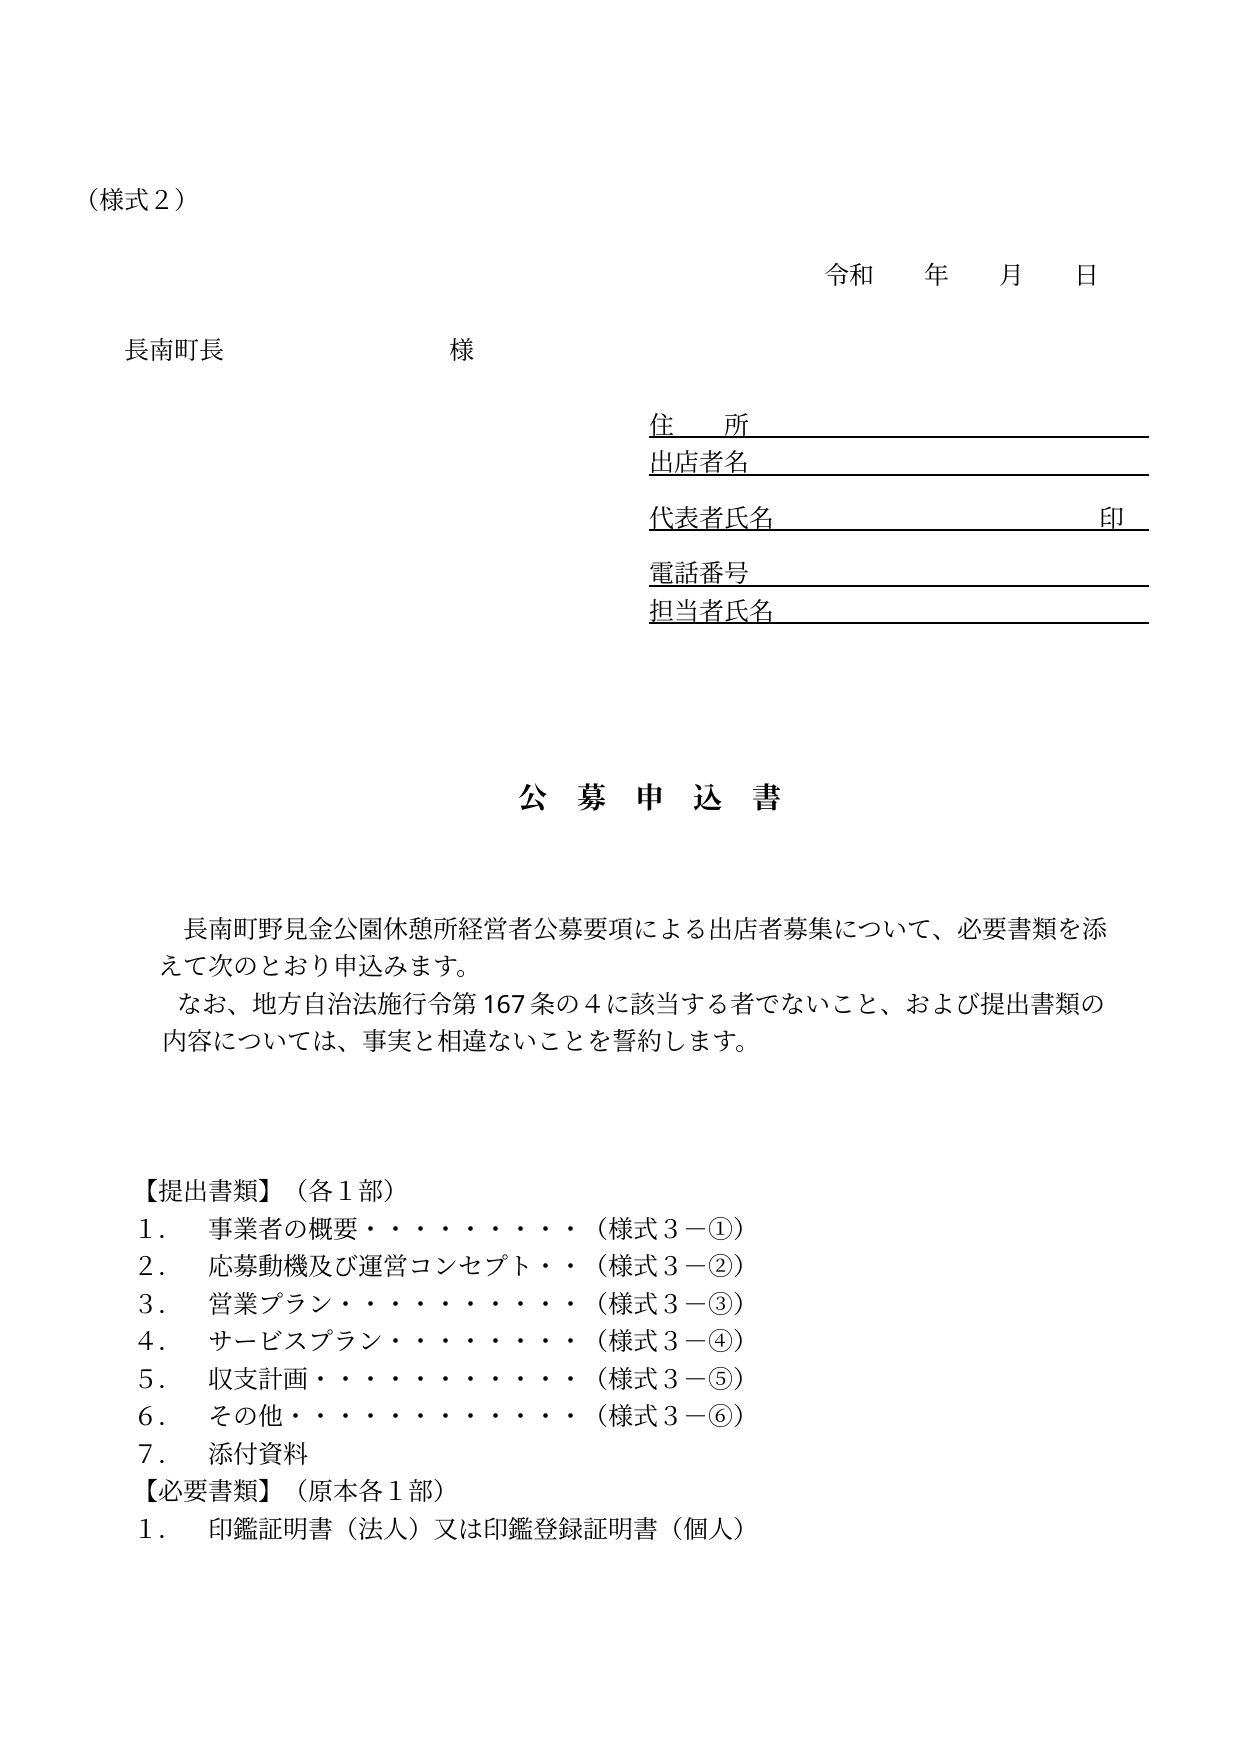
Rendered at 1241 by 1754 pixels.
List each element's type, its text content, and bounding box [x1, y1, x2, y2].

text なお、地方自治法施行令第167条の４に該当する者でないこと、および提出書類の [177, 983, 1166, 1021]
list 事業者の概要・・・・・・・・・（様式３－①） [133, 1208, 1166, 1246]
text 長南町野見金公園休憩所経営者公募要項による出店者募集について、必要書類を添 [133, 908, 1166, 946]
text 内容については、事実と相違ないことを誓約します。 [162, 1021, 1166, 1058]
list 応募動機及び運営コンセプト・・（様式３－②） [133, 1246, 1166, 1283]
list 出店者名 [74, 442, 1166, 480]
list 住 所 [74, 405, 1166, 442]
list （様式２） [74, 180, 1166, 217]
list 令和 年 月 日 [74, 255, 1166, 292]
list 長南町長 様 [74, 330, 1166, 367]
list 添付資料 [133, 1433, 1166, 1471]
text 【必要書類】（原本各１部） [133, 1471, 1166, 1508]
text えて次のとおり申込みます。 [133, 946, 1166, 983]
list 代表者氏名 印 [74, 498, 1166, 535]
list その他・・・・・・・・・・・・（様式３－⑥） [133, 1396, 1166, 1433]
text 【提出書類】（各１部） [133, 1171, 1166, 1208]
list サービスプラン・・・・・・・・（様式３－④） [133, 1321, 1166, 1358]
text 公 募 申 込 書 [133, 758, 1166, 833]
list 担当者氏名 [74, 591, 1166, 628]
list 収支計画・・・・・・・・・・・（様式３－⑤） [133, 1358, 1166, 1396]
list 営業プラン・・・・・・・・・・（様式３－③） [133, 1283, 1166, 1321]
list 印鑑証明書（法人）又は印鑑登録証明書（個人） [133, 1508, 1166, 1546]
list 電話番号 [74, 553, 1166, 591]
